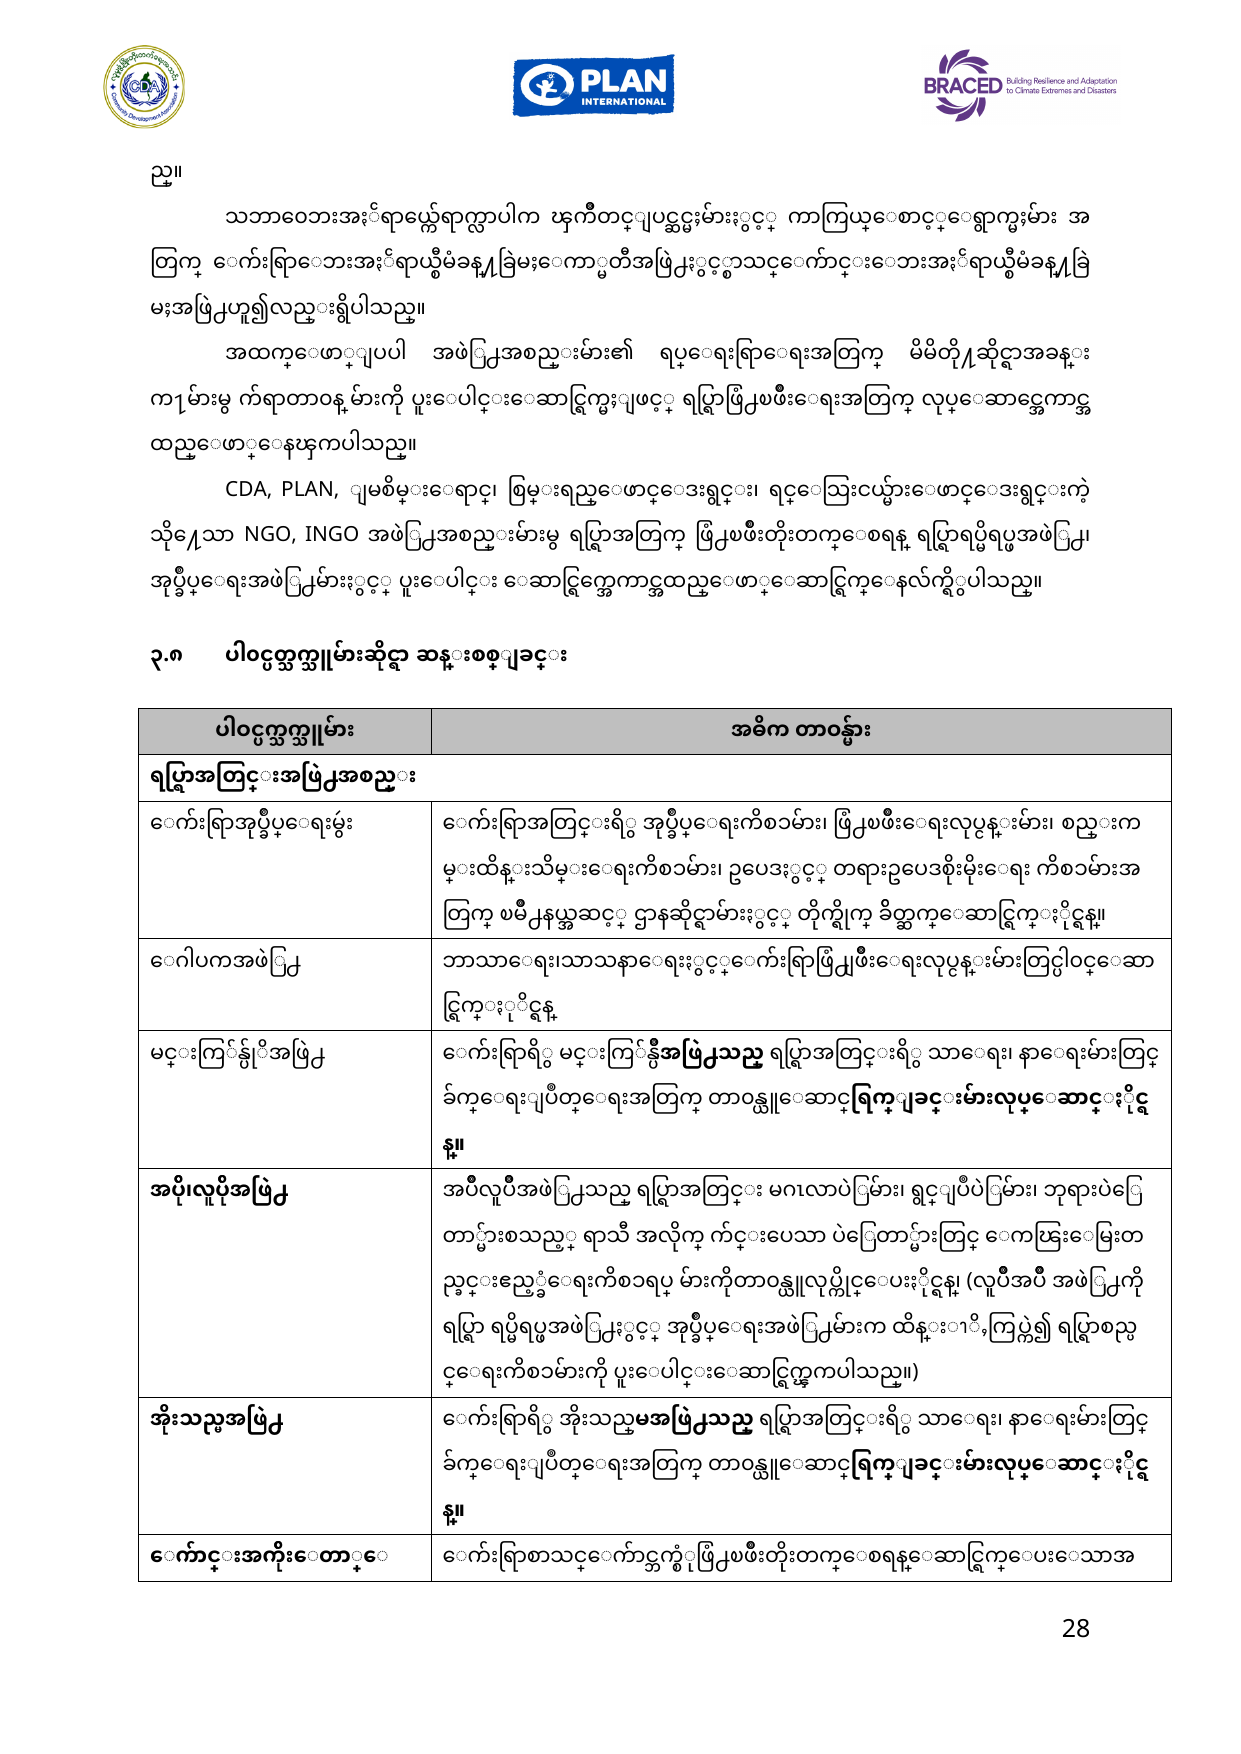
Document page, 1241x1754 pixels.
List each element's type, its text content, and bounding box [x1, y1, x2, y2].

picture [509, 52, 678, 120]
table_cell ေက်းရြာရိွ မင္းကြ်န္ပ်ိဳအဖြဲ႕သည္ ရပ္ရြာအတြင္းရိွ သာေရး၊ နာေရးမ်ားတြင္ ခ်က္ေရးျပဳတ္ေရးအတြက္ တာ၀န္ယူေဆာင္ရြက္ျခင္းမ်ားလုပ္ေဆာင္ႏိုင္ရန္။ [432, 1031, 1171, 1168]
table_cell အိုးသည္မအဖြဲ႕ [139, 1398, 431, 1534]
table_cell အပ်ိဳလူပ်ိဳအဖဲြ႕သည္ ရပ္ရြာအတြင္း မဂၤလာပဲြမ်ား၊ ရွင္ျပဳပဲြမ်ား၊ ဘုရားပဲြေတာ္မ်ားစသည့္ ရာသီ အလိုက္ က်င္းပေသာ ပဲြေတာ္မ်ားတြင္ ေကၽြးေမြးတည္ခင္းဧည့္ခံေရးကိစၥရပ္ မ်ားကိုတာ၀န္ယူလုပ္ကိုင္ေပးႏိုင္ရန္၊ (လူပ်ိဳအပ်ိဳ အဖဲြ႕ကို ရပ္ရြာ ရပ္မိရပ္ဖအဖဲြ႕ႏွင့္ အုပ္ခ်ဳပ္ေရးအဖဲြ႕မ်ားက ထိန္းၫိႇကြပ္ကဲ၍ ရပ္ရြာစည္ပင္ေရးကိစၥမ်ားကို ပူးေပါင္းေဆာင္ရြက္ၾကပါသည္။) [432, 1169, 1171, 1397]
table_cell ေဂါပကအဖဲြ႕ [139, 939, 431, 1030]
table_cell အပ်ို၊လူပ်ိုအဖြဲ႕ [139, 1169, 431, 1397]
table_cell ေက်းရြာအုပ္ခ်ဳပ္ေရးမွဴး [139, 802, 431, 938]
table_cell ေက်းရြာရိွ အိုးသည္မအဖြဲ႕သည္ ရပ္ရြာအတြင္းရိွ သာေရး၊ နာေရးမ်ားတြင္ ခ်က္ေရးျပဳတ္ေရးအတြက္ တာ၀န္ယူေဆာင္ရြက္ျခင္းမ်ားလုပ္ေဆာင္ႏိုင္ရန္။ [432, 1398, 1171, 1534]
table_header ပါဝင္ပက္သက္သူမ်ား [139, 709, 431, 754]
table_cell ရပ္ရြာအတြင္းအဖြဲ႕အစည္း [139, 755, 1171, 801]
picture [920, 45, 1122, 125]
text ၃.၈ ပါ၀င္ပတ္သက္သူမ်ားဆိုင္ရာ ဆန္းစစ္ျခင္း [150, 634, 1090, 679]
table_cell မင္းကြ်န္ပ်ုိအဖြဲ႕ [139, 1031, 431, 1168]
picture [103, 45, 185, 129]
table_header အဓိက တာဝန္မ်ား [432, 709, 1171, 754]
text CDA, PLAN, ျမစိမ္းေရာင္၊ စြမ္းရည္ေဖာင္ေဒးရွင္း၊ ရင္ေသြးငယ္မ်ားေဖာင္ေဒးရွင္းကဲ့သို႔ေသာ NGO, INGO အဖဲြ႕အစည္းမ်ားမွ ရပ္ရြာအတြက္ ဖြံ႕ၿဖိဳးတိုးတက္ေစရန္ ရပ္ရြာရပ္မိရပ္ဖအဖဲြ႕၊ အုပ္ခ်ဳပ္ေရးအဖဲြ႕မ်ားႏွင့္ ပူးေပါင္း ေဆာင္ရြက္အေကာင္အထည္ေဖာ္ေဆာင္ရြက္ေနလ်က္ရိွပါသည္။ [150, 469, 1090, 605]
table_cell ေက်းရြာအတြင္းရိွ အုပ္ခ်ဳပ္ေရးကိစၥမ်ား၊ ဖြံ႕ၿဖိဳးေရးလုပ္ငန္းမ်ား၊ စည္းကမ္းထိန္းသိမ္းေရးကိစၥမ်ား၊ ဥပေဒႏွင့္ တရားဥပေဒစိုးမိုးေရး ကိစၥမ်ားအတြက္ ၿမိဳ႕နယ္အဆင့္ ဌာနဆိုင္ရာမ်ားႏွင့္ တိုက္ရိုက္ ခ်ိတ္ဆက္ေဆာင္ရြက္ႏိုင္ရန္။ [432, 802, 1171, 938]
table_cell ဘာသာေရး၊သာသနာေရးႏွင့္ေက်းရြာဖြံ႕ျဖိဳးေရးလုပ္ငန္းမ်ားတြင္ပါ၀င္ေဆာင္ရြက္ႏုိင္ရန္ [432, 939, 1171, 1030]
text အထက္ေဖာ္ျပပါ အဖဲြ႕အစည္းမ်ား၏ ရပ္ေရးရြာေရးအတြက္ မိမိတို႔ဆိုင္ရာအခန္းက႑မ်ားမွ က်ရာတာ၀န္ မ်ားကို ပူးေပါင္းေဆာင္ရြက္မႈျဖင့္ ရပ္ရြာဖြံ႕ၿဖိဳးေရးအတြက္ လုပ္ေဆာင္အေကာင္အထည္ေဖာ္ေနၾကပါသည္။ [150, 332, 1090, 469]
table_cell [432, 1535, 1171, 1581]
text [150, 150, 1090, 332]
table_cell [139, 1535, 431, 1581]
